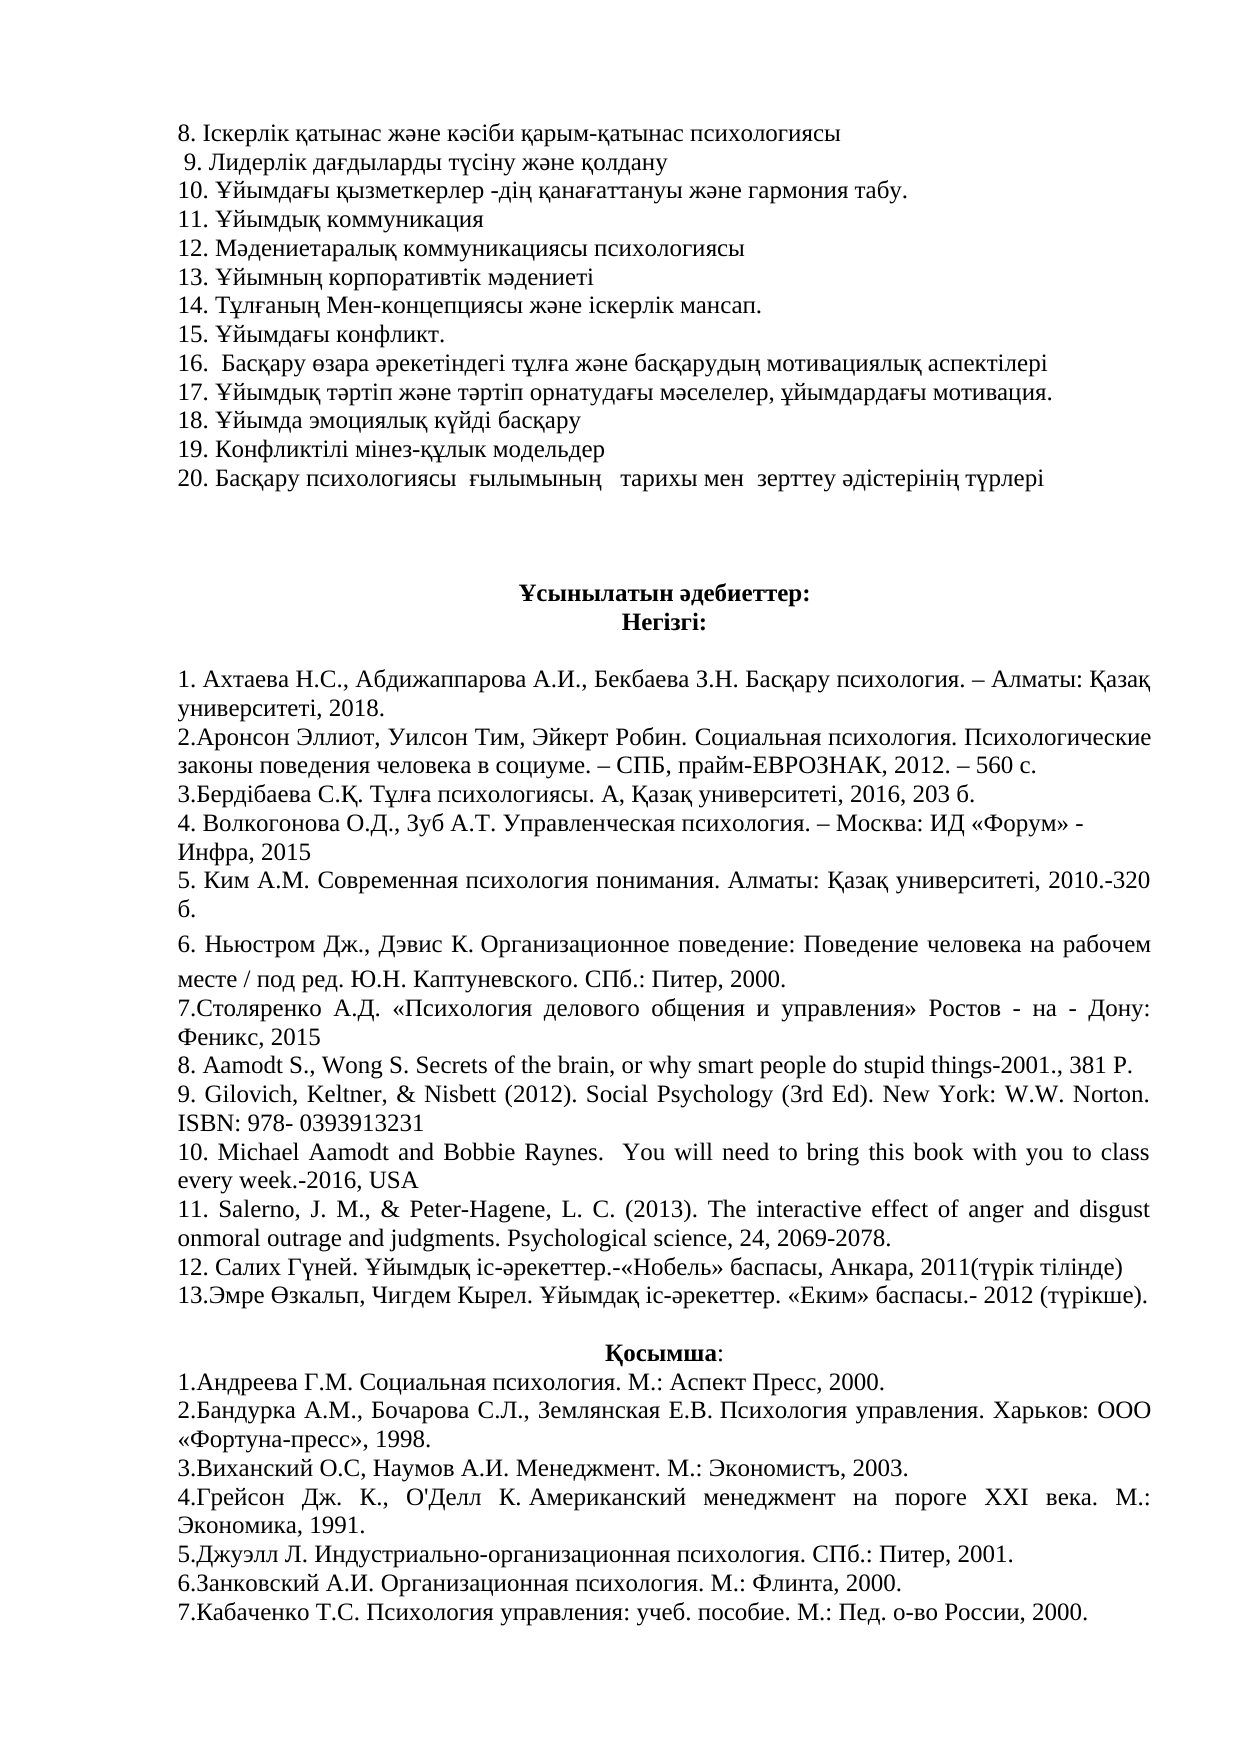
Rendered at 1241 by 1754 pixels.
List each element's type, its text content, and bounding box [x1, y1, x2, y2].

text 15. Ұйымдағы конфликт. [177, 319, 1152, 348]
text 16. Басқару өзара әрекетіндегі тұлға және басқарудың мотивациялық аспектілері [177, 348, 1152, 377]
text 19. Конфликтілі мінез-құлык модельдер [177, 434, 1152, 463]
text 6. Ньюстром Дж., Дэвис К. Организационное поведение: Поведение человека на рабочем месте / под ред. Ю.Н. Каптуневского. СПб.: Питер, 2000. [177, 923, 1152, 993]
text 6.Занковский А.И. Организационная психология. М.: Флинта, 2000. [177, 1568, 1152, 1597]
text 8. Aamodt S., Wong S. Secrets of the brain, or why smart people do stupid things-2001., 381 Р. [177, 1051, 1152, 1079]
text 9. Лидерлік дағдыларды түсіну және қолдану [177, 147, 1152, 176]
text 1.Андреева Г.М. Социальная психология. М.: Аспект Пресс, 2000. [177, 1367, 1152, 1396]
text 18. Ұйымда эмоциялық күйді басқару [177, 406, 1152, 434]
text 3.Бердібаева С.Қ. Тұлға психологиясы. А, Қазақ университеті, 2016, 203 б. [177, 779, 1152, 808]
text 7.Столяренко А.Д. «Психология делового общения и управления» Ростов - на - Дону: Феникс, 2015 [177, 993, 1152, 1051]
text 13. Ұйымның корпоративтік мәдениеті [177, 262, 1152, 291]
text 3.Виханский О.С, Наумов А.И. Менеджмент. М.: Экономистъ, 2003. [177, 1453, 1152, 1482]
text 10. Ұйымдағы қызметкерлер -дің қанағаттануы және гармония табу. [177, 176, 1152, 204]
text 11. Salerno, J. M., & Peter-Hagene, L. C. (2013). The interactive effect of anger and disgust onmoral outrage and judgments. Psychological science, 24, 2069-2078. [177, 1194, 1152, 1252]
text 7.Кабаченко Т.С. Психология управления: учеб. пособие. М.: Пед. о-во России, 2000. [177, 1597, 1152, 1626]
text 2.Бандурка A.M., Бочарова С.Л., Землянская Е.В. Психология управления. Харьков: ООО «Фортуна-пресс», 1998. [177, 1396, 1152, 1453]
text 9. Gilovich, Keltner, & Nisbett (2012). Social Psychology (3rd Ed). New York: W.W. Norton. ISBN: 978- 0393913231 [177, 1079, 1152, 1137]
text 10. Michael Aamodt and Bobbie Raynes. You will need to bring this book with you to class every week.-2016, USA [177, 1137, 1152, 1194]
text Ұсынылатын әдебиеттер: [177, 578, 1152, 607]
text 4. Волкогонова О.Д., Зуб А.Т. Управленческая психология. – Москва: ИД «Форум» - Инфра, 2015 [177, 808, 1152, 866]
text 13.Эмре Өзкальп, Чигдем Кырел. Ұйымдақ іс-әрекеттер. «Еким» баспасы.- 2012 (түрікше). [177, 1281, 1152, 1309]
text Қосымша: [177, 1338, 1152, 1367]
text 8. Іскерлік қатынас және кәсіби қарым-қатынас психологиясы [177, 118, 1152, 147]
text 20. Басқару психологиясы ғылымының тарихы мен зерттеу әдістерінің түрлері [177, 463, 744, 492]
text 2.Аронсон Эллиот, Уилсон Тим, Эйкерт Робин. Социальная психология. Психологические законы поведения человека в социуме. – СПБ, прайм-ЕВРОЗНАК, 2012. – 560 с. [177, 722, 1152, 779]
text 11. Ұйымдық коммуникация [177, 204, 1152, 233]
text 17. Ұйымдық тәртіп және тәртіп орнатудағы мәселелер, ұйымдардағы мотивация. [177, 377, 1152, 406]
text 14. Тұлғаның Мен-концепциясы және іскерлік мансап. [177, 291, 1152, 319]
text 12. Мәдениетаралық коммуникациясы психологиясы [177, 233, 1152, 262]
text 5. Ким А.М. Современная психология понимания. Алматы: Қазақ университеті, 2010.-320 б. [177, 866, 1152, 923]
text Негізгі: [177, 607, 1152, 636]
text 5.Джуэлл Л. Индустриально-организационная психология. СПб.: Питер, 2001. [177, 1539, 1152, 1568]
text 12. Салих Гүней. Ұйымдық іс-әрекеттер.-«Нобель» баспасы, Анкара, 2011(түрік тілінде) [177, 1252, 1152, 1281]
text 20. Басқару психологиясы ғылымының тарихы мен зерттеу әдістерінің түрлері [965, 463, 1152, 492]
text 1. Ахтаева Н.С., Абдижаппарова А.И., Бекбаева З.Н. Басқару психология. – Алматы: Қазақ университеті, 2018. [177, 664, 1152, 722]
text 4.Грейсон Дж. К., О'Делл К. Американский менеджмент на пороге XXI века. М.: Экономика, 1991. [177, 1482, 1152, 1539]
